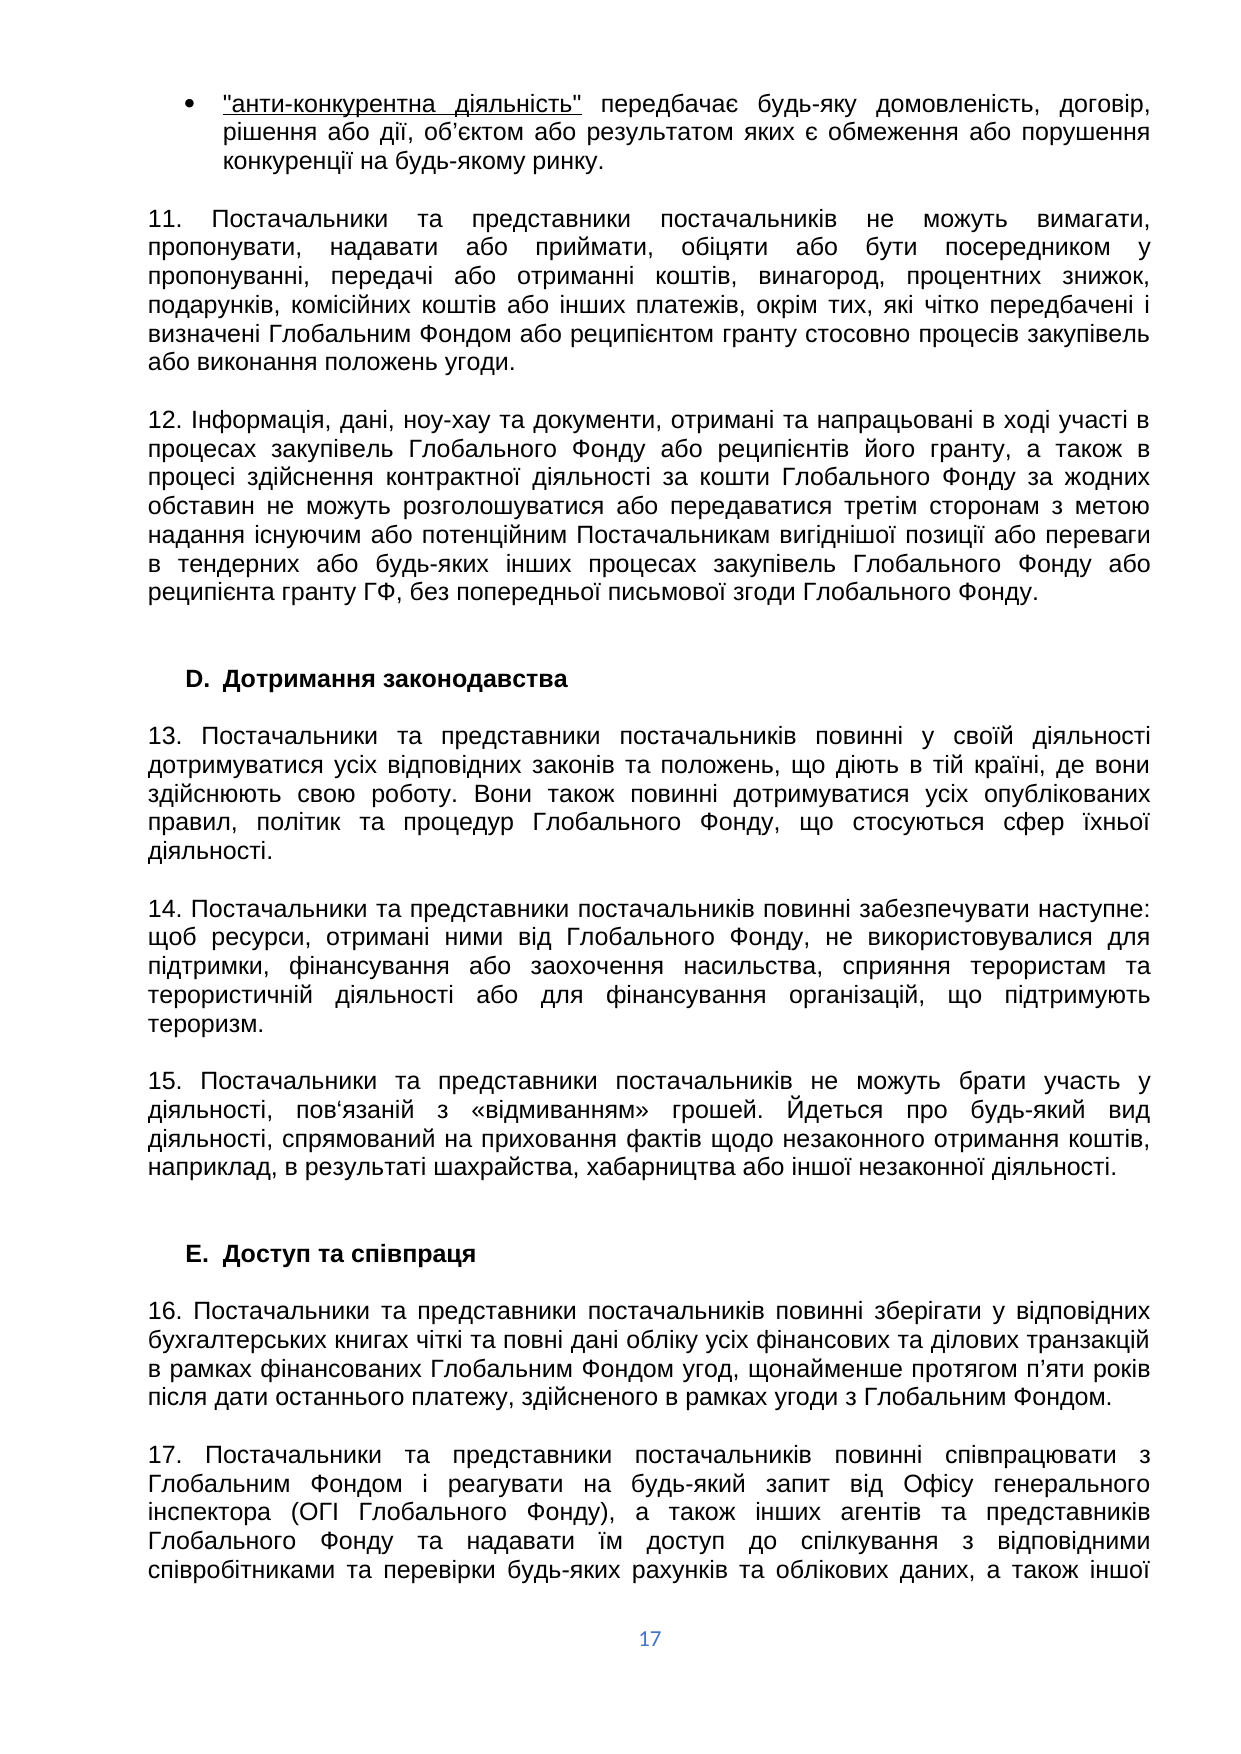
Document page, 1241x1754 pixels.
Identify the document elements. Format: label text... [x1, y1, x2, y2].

list "анти-конкурентна діяльність" передбачає будь-яку домовленість, договір, рішення або дії, об’єктом або результатом яких є обмеження або порушення конкуренції на будь-якому ринку. [185, 88, 1152, 175]
list Дотримання законодавства [185, 664, 1152, 692]
text 12. Інформація, дані, ноу-хау та документи, отримані та напрацьовані в ході участі в процесах закупівель Глобального Фонду або реципієнтів його гранту, а також в процесі здійснення контрактної діяльності за кошти Глобального Фонду за жодних обставин не можуть розголошуватися або передаватися третім сторонам з метою надання існуючим або потенційним Постачальникам вигіднішої позиції або переваги в тендерних або будь-яких інших процесах закупівель Глобального Фонду або реципієнта гранту ГФ, без попередньої письмової згоди Глобального Фонду. [148, 405, 1152, 606]
list Доступ та співпраця [185, 1239, 1152, 1267]
text 16. Постачальники та представники постачальників повинні зберігати у відповідних бухгалтерських книгах чіткі та повні дані обліку усіх фінансових та ділових транзакцій в рамках фінансованих Глобальним Фондом угод, щонайменше протягом п’яти років після дати останнього платежу, здійсненого в рамках угоди з Глобальним Фондом. [148, 1296, 1152, 1411]
text 15. Постачальники та представники постачальників не можуть брати участь у діяльності, пов‘язаній з «відмиванням» грошей. Йдеться про будь-який вид діяльності, спрямований на приховання фактів щодо незаконного отримання коштів, наприклад, в результаті шахрайства, хабарництва або іншої незаконної діяльності. [148, 1066, 1152, 1181]
text 13. Постачальники та представники постачальників повинні у своїй діяльності дотримуватися усіх відповідних законів та положень, що діють в тій країні, де вони здійснюють свою роботу. Вони також повинні дотримуватися усіх опублікованих правил, політик та процедур Глобального Фонду, що стосуються сфер їхньої діяльності. [148, 721, 1152, 865]
text 14. Постачальники та представники постачальників повинні забезпечувати наступне: щоб ресурси, отримані ними від Глобального Фонду, не використовувалися для підтримки, фінансування або заохочення насильства, сприяння терористам та терористичній діяльності або для фінансування організацій, що підтримують тероризм. [148, 894, 1152, 1037]
text 11. Постачальники та представники постачальників не можуть вимагати, пропонувати, надавати або приймати, обіцяти або бути посередником у пропонуванні, передачі або отриманні коштів, винагород, процентних знижок, подарунків, комісійних коштів або інших платежів, окрім тих, які чітко передбачені і визначені Глобальним Фондом або реципієнтом гранту стосовно процесів закупівель або виконання положень угоди. [148, 204, 1152, 376]
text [148, 1440, 1152, 1584]
